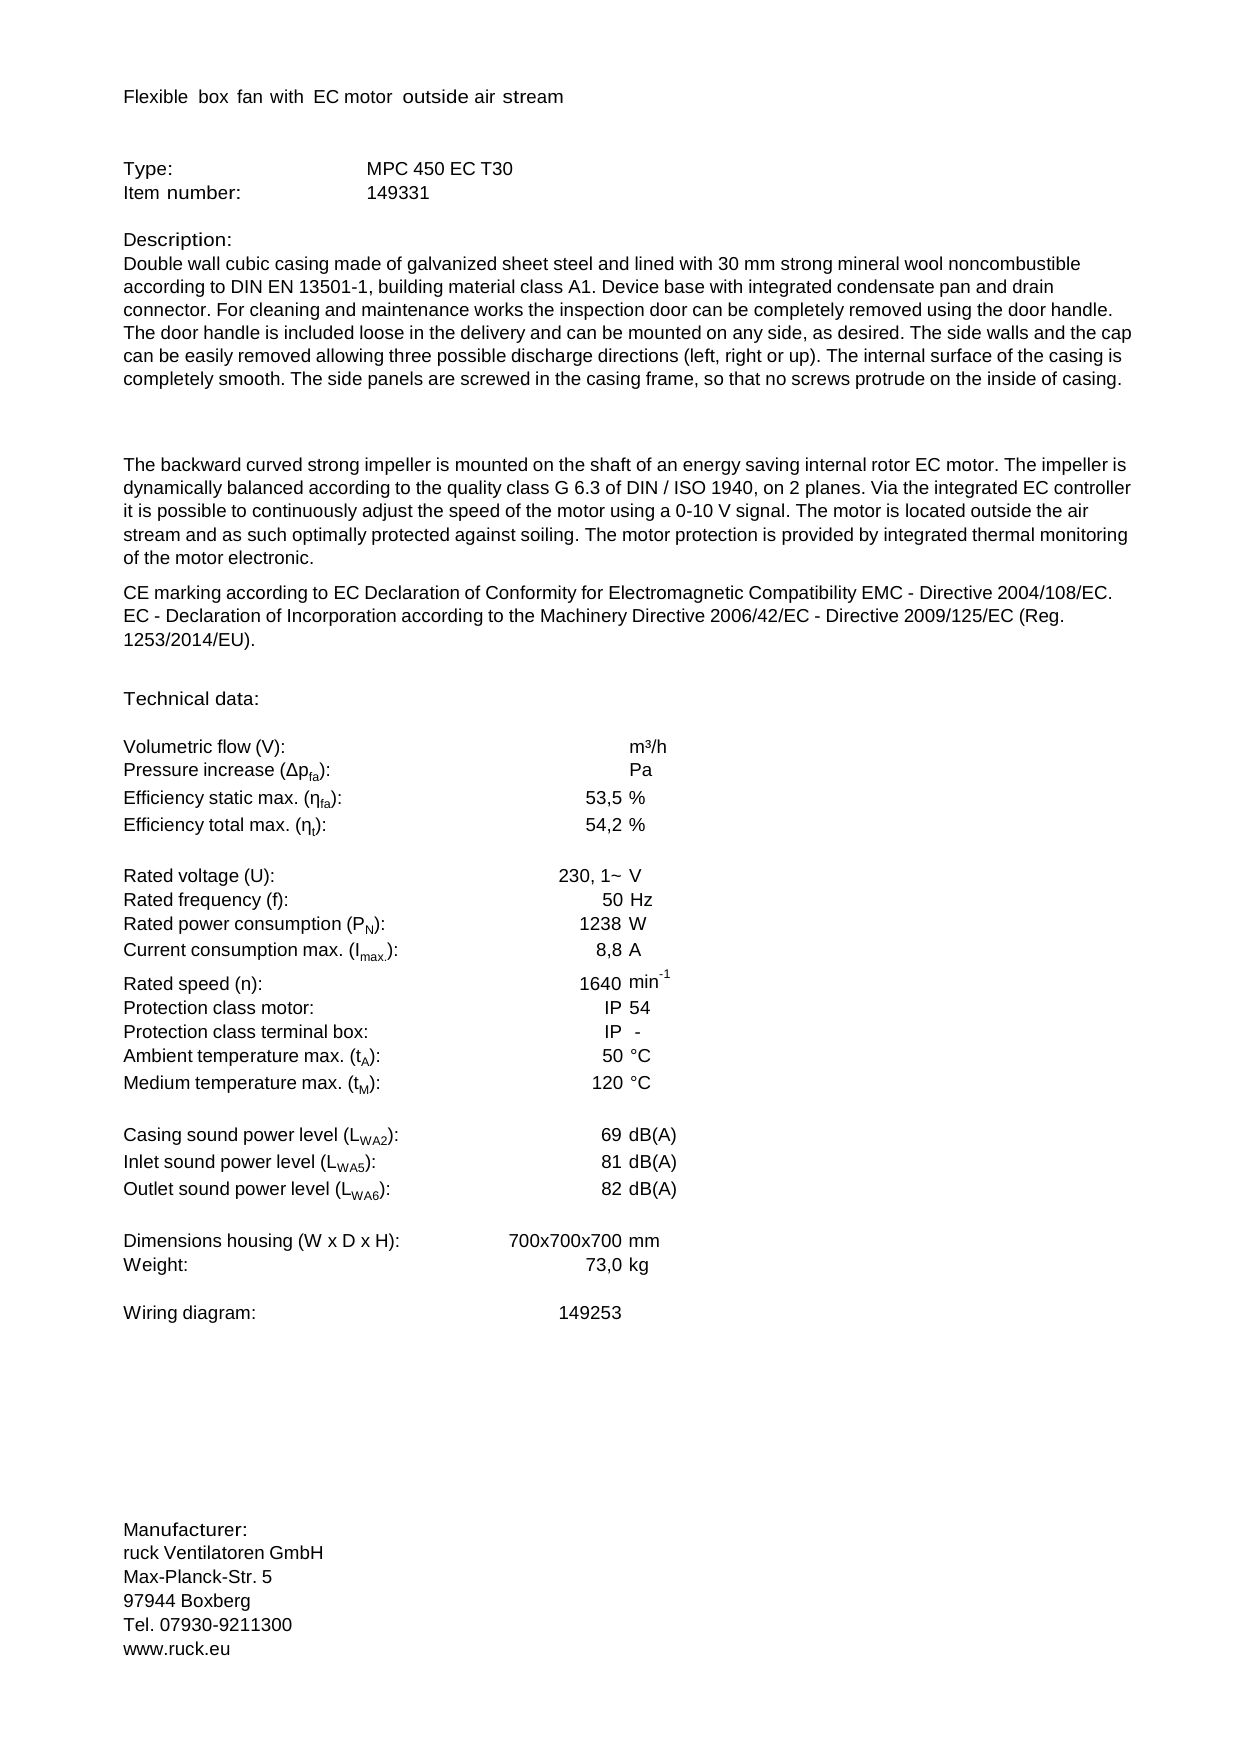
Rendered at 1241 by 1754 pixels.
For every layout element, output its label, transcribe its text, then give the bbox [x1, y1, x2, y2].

text ruck Ventilatoren GmbH Max-Planck-Str. 5 [123, 1542, 330, 1587]
text CE marking according to EC Declaration of Conformity for Electromagnetic Compatibility EMC - Directive 2004/108/EC. EC - Declaration of Incorporation according to the Machinery Directive 2006/42/EC - Directive 2009/125/EC (Reg. [123, 582, 1123, 627]
text Dimensions housing (W x D x H): 700x700x700 mm [123, 1229, 1161, 1251]
text Wiring diagram: 149253 [123, 1302, 1161, 1323]
text 1253/2014/EU). [123, 628, 1161, 649]
text Protection class terminal box: IP - Ambient temperature max. (tA): 50 °C Medium temperature max. (tM): 120 °C [123, 1021, 658, 1097]
text Tel. 07930-9211300 www.ruck.eu [123, 1614, 298, 1659]
text The backward curved strong impeller is mounted on the shaft of an energy saving internal rotor EC motor. The impeller is dynamically balanced according to the quality class G 6.3 of DIN / ISO 1940, on 2 planes. Via the integrated EC controller it is possible to continuously adjust the speed of the motor using a 0-10 V signal. The motor is located outside the air stream and as such optimally protected against soiling. The motor protection is provided by integrated thermal monitoring of the motor electronic. [123, 454, 1143, 568]
text Description: [123, 229, 1161, 251]
text Volumetric flow (V): m³/h Pressure increase (Δpfa): Pa Efficiency static max. (ηfa): 53,5 % Efficiency total max. (ηt): 54,2 % [123, 735, 674, 838]
text Protection class motor: IP 54 [123, 997, 1161, 1018]
text 97944 Boxberg [123, 1590, 1161, 1611]
text Technical data: [123, 688, 1161, 710]
text Rated voltage (U): 230, 1~ V Rated frequency (f): 50 Hz Rated power consumption (PN): 1238 W Current consumption max. (Imax.): 8,8 A Rated speed (n): 1640 min-1 [123, 865, 678, 994]
text Manufacturer: [123, 1518, 1161, 1540]
text Weight: 73,0 kg [123, 1253, 1161, 1275]
text Double wall cubic casing made of galvanized sheet steel and lined with 30 mm strong mineral wool noncombustible according to DIN EN 13501-1, building material class A1. Device base with integrated condensate pan and drain connector. For cleaning and maintenance works the inspection door can be completely removed using the door handle. The door handle is included loose in the delivery and can be mounted on any side, as desired. The side walls and the cap can be easily removed allowing three possible discharge directions (left, right or up). The internal surface of the casing is completely smooth. The side panels are screwed in the casing frame, so that no screws protrude on the inside of casing. [123, 252, 1144, 389]
text Casing sound power level (LWA2): 69 dB(A) Inlet sound power level (LWA5): 81 dB(A) Outlet sound power level (LWA6): 82 dB(A) [123, 1123, 684, 1203]
